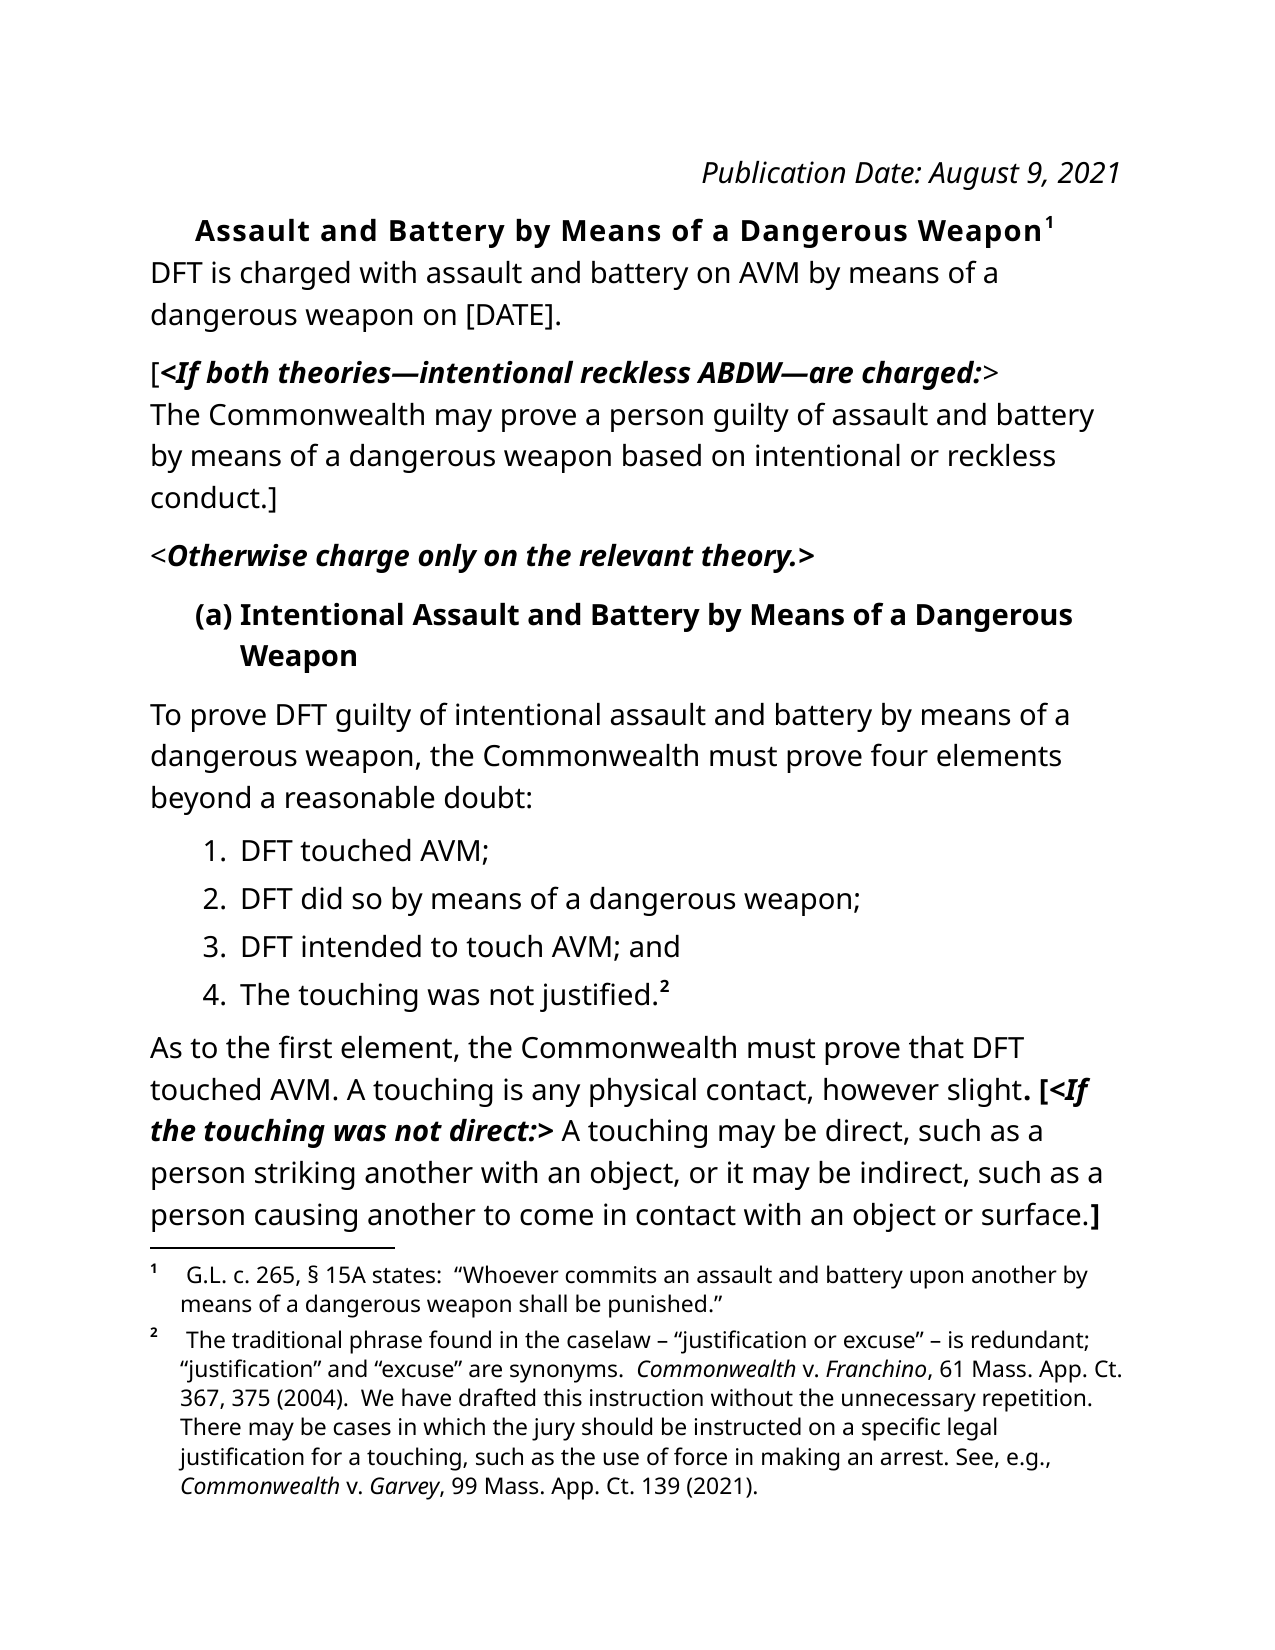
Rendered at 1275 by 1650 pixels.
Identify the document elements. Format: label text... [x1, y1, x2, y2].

text [<If both theories—intentional reckless ABDW—are charged:> The Commonwealth may prove a person guilty of assault and battery by means of a dangerous weapon based on intentional or reckless conduct.] [150, 350, 1125, 517]
text <Otherwise charge only on the relevant theory.> [150, 533, 1125, 575]
text Publication Date: August 9, 2021 [150, 150, 1125, 192]
text As to the first element, the Commonwealth must prove that DFT touched AVM. A touching is any physical contact, however slight. [<If the touching was not direct:> A touching may be direct, such as a person striking another with an object, or it may be indirect, such as a person causing another to come in contact with an object or surface.] [150, 1025, 1125, 1233]
text 1. DFT touched AVM; [202, 833, 1080, 869]
text To prove DFT guilty of intentional assault and battery by means of a dangerous weapon, the Commonwealth must prove four elements beyond a reasonable doubt: [150, 692, 1125, 817]
text DFT is charged with assault and battery on AVM by means of a dangerous weapon on [DATE]. [150, 250, 1125, 333]
text 4. The touching was not justified. [202, 977, 1080, 1012]
text 3. DFT intended to touch AVM; and [202, 929, 1080, 964]
text 2. DFT did so by means of a dangerous weapon; [202, 881, 1080, 917]
text Intentional Assault and Battery by Means of a Dangerous Weapon [195, 592, 1125, 675]
text Assault and Battery by Means of a Dangerous Weapon [150, 208, 1125, 250]
